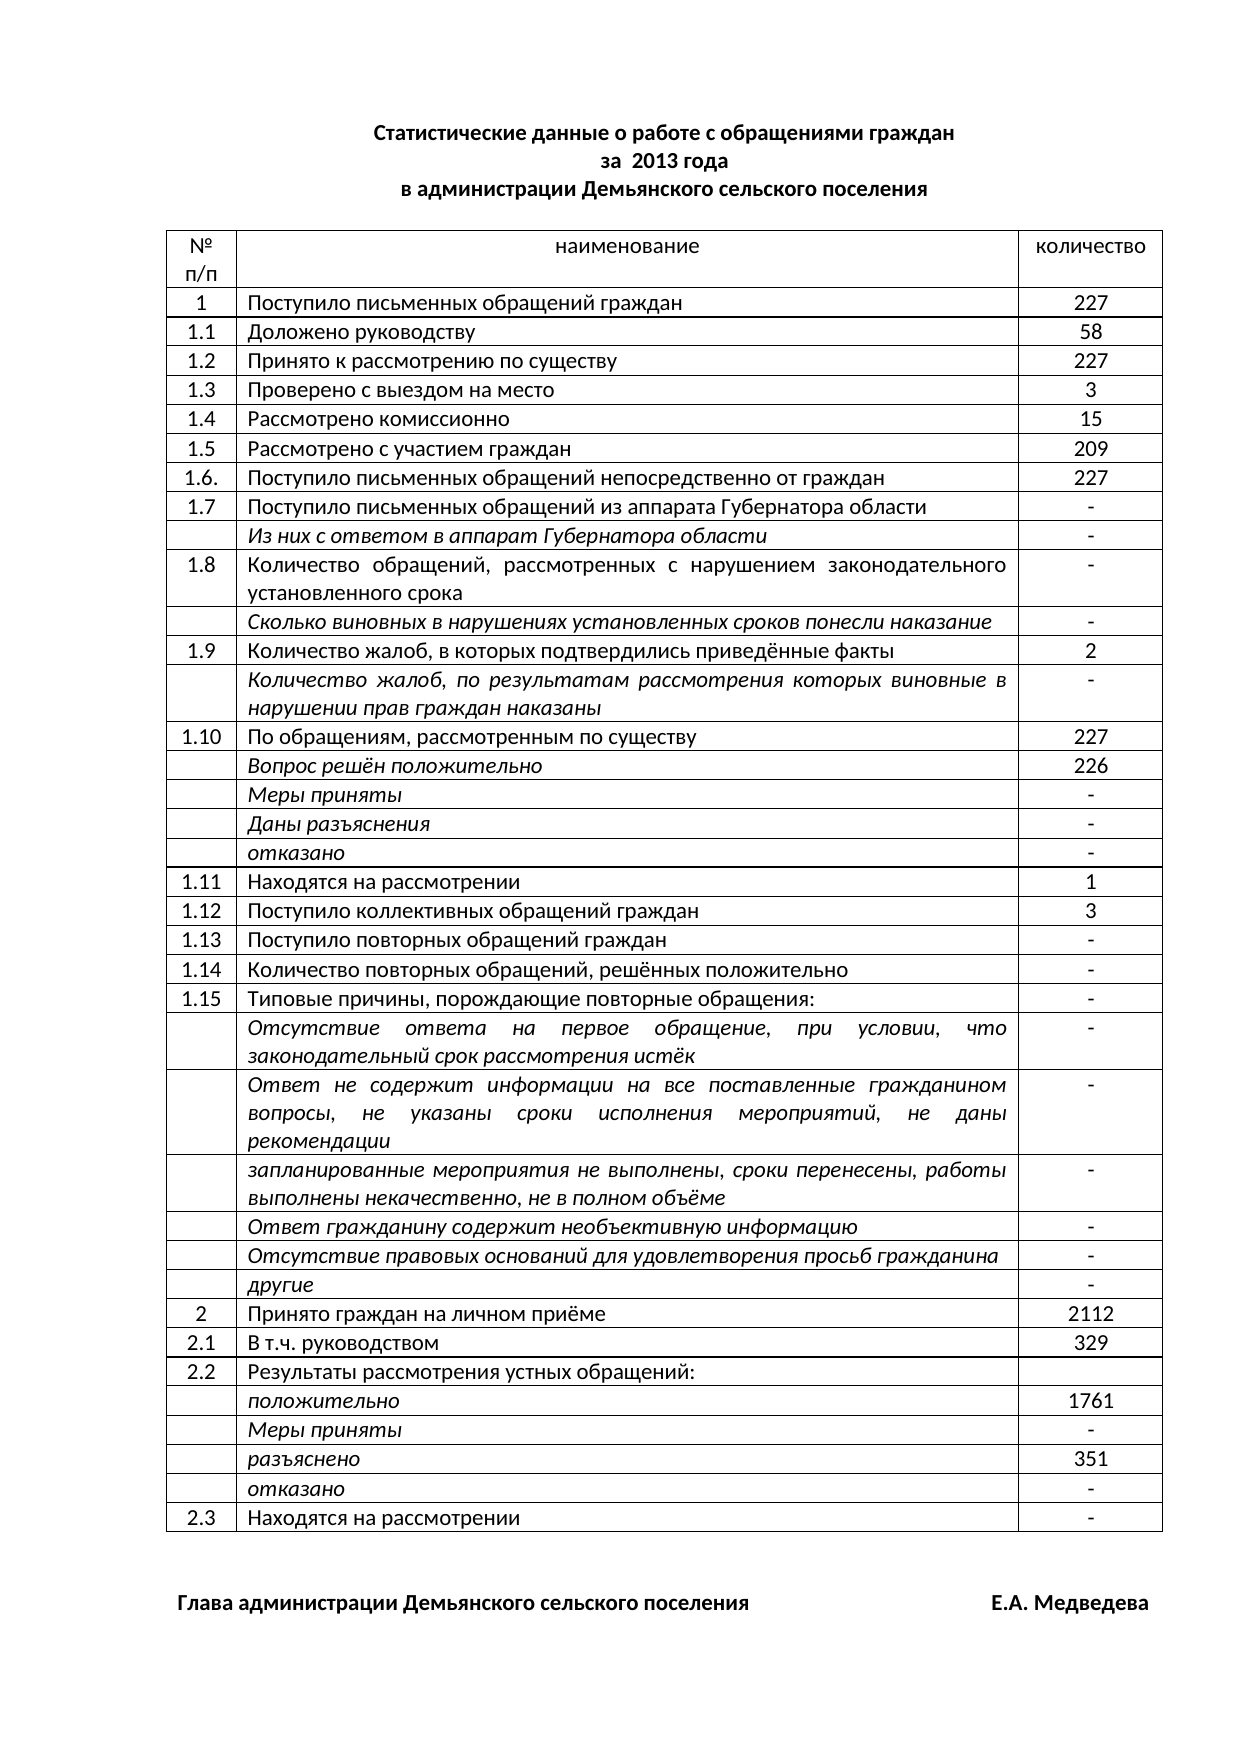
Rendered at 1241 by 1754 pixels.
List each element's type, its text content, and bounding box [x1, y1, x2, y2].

table_cell 2112 [1019, 1299, 1162, 1327]
table_cell Поступило письменных обращений граждан [237, 288, 1018, 316]
text Статистические данные о работе с обращениями граждан [177, 118, 1152, 146]
table_cell 58 [1019, 318, 1162, 345]
table_cell 1 [1019, 868, 1162, 896]
table_cell - [1019, 1070, 1162, 1154]
table_cell - [1019, 926, 1162, 954]
table_cell Количество обращений, рассмотренных с нарушением законодательного установленного срока [237, 550, 1018, 606]
table_cell - [1019, 1155, 1162, 1211]
table_cell 227 [1019, 288, 1162, 316]
table_cell 1.5 [167, 434, 236, 462]
table_cell Количество жалоб, по результатам рассмотрения которых виновные в нарушении прав граждан наказаны [237, 665, 1018, 721]
table_cell Рассмотрено комиссионно [237, 405, 1018, 433]
table_cell - [1019, 521, 1162, 549]
table_cell Поступило повторных обращений граждан [237, 926, 1018, 954]
table_cell - [1019, 984, 1162, 1012]
table_cell 1.6. [167, 463, 236, 491]
table_cell [167, 1241, 236, 1269]
table_cell [167, 809, 236, 837]
table_cell - [1019, 955, 1162, 983]
table_cell 1.3 [167, 376, 236, 403]
table_cell Рассмотрено с участием граждан [237, 434, 1018, 462]
table_cell 15 [1019, 405, 1162, 433]
table_cell 1.13 [167, 926, 236, 954]
table_cell другие [237, 1270, 1018, 1298]
table_cell [167, 751, 236, 779]
table_cell 351 [1019, 1445, 1162, 1473]
table_cell 226 [1019, 751, 1162, 779]
table_cell Сколько виновных в нарушениях установленных сроков понесли наказание [237, 607, 1018, 635]
table_cell - [1019, 839, 1162, 866]
table_cell 1.9 [167, 636, 236, 664]
table_cell 1 [167, 288, 236, 316]
table_cell Поступило письменных обращений из аппарата Губернатора области [237, 492, 1018, 520]
table_cell 3 [1019, 376, 1162, 403]
table_cell [167, 1070, 236, 1154]
table_cell 1761 [1019, 1386, 1162, 1414]
table_cell Даны разъяснения [237, 809, 1018, 837]
table_cell 1.10 [167, 722, 236, 750]
table_header № п/п [167, 231, 236, 287]
table_cell отказано [237, 839, 1018, 866]
table_cell 1.11 [167, 868, 236, 896]
table_cell 209 [1019, 434, 1162, 462]
table_cell положительно [237, 1386, 1018, 1414]
table_cell - [1019, 1270, 1162, 1298]
table_cell Типовые причины, порождающие повторные обращения: [237, 984, 1018, 1012]
table_cell 227 [1019, 463, 1162, 491]
table_cell запланированные мероприятия не выполнены, сроки перенесены, работы выполнены некачественно, не в полном объёме [237, 1155, 1018, 1211]
table_cell Отсутствие правовых оснований для удовлетворения просьб гражданина [237, 1241, 1018, 1269]
table_cell Отсутствие ответа на первое обращение, при условии, что законодательный срок рассмотрения истёк [237, 1013, 1018, 1069]
table_cell [167, 665, 236, 721]
table_cell 1.14 [167, 955, 236, 983]
table_cell - [1019, 780, 1162, 808]
table_cell Ответ гражданину содержит необъективную информацию [237, 1212, 1018, 1240]
table_cell Находятся на рассмотрении [237, 868, 1018, 896]
table_cell 329 [1019, 1328, 1162, 1356]
table_cell 3 [1019, 897, 1162, 924]
table_cell [167, 1270, 236, 1298]
table_cell 2.2 [167, 1358, 236, 1385]
table_cell разъяснено [237, 1445, 1018, 1473]
table_cell [167, 1445, 236, 1473]
table_cell - [1019, 1212, 1162, 1240]
table_cell [167, 780, 236, 808]
table_cell Находятся на рассмотрении [237, 1503, 1018, 1531]
table_cell Поступило коллективных обращений граждан [237, 897, 1018, 924]
table_cell Поступило письменных обращений непосредственно от граждан [237, 463, 1018, 491]
table_cell Принято граждан на личном приёме [237, 1299, 1018, 1327]
table_cell - [1019, 665, 1162, 721]
table_cell Вопрос решён положительно [237, 751, 1018, 779]
table_cell 1.1 [167, 318, 236, 345]
table_cell отказано [237, 1474, 1018, 1502]
table_cell Принято к рассмотрению по существу [237, 346, 1018, 374]
text в администрации Демьянского сельского поселения [177, 174, 1152, 202]
table_cell Меры приняты [237, 780, 1018, 808]
table_cell 2.1 [167, 1328, 236, 1356]
table_cell [167, 1155, 236, 1211]
table_cell - [1019, 1503, 1162, 1531]
table_cell [167, 839, 236, 866]
table_cell 1.8 [167, 550, 236, 606]
table_cell [167, 1474, 236, 1502]
table_cell 1.12 [167, 897, 236, 924]
text за 2013 года [177, 146, 1152, 174]
table_cell - [1019, 1241, 1162, 1269]
table_cell 1.15 [167, 984, 236, 1012]
table_cell 1.7 [167, 492, 236, 520]
table_cell 2 [1019, 636, 1162, 664]
table_cell - [1019, 1474, 1162, 1502]
table_cell - [1019, 1013, 1162, 1069]
table_cell 1.2 [167, 346, 236, 374]
table_cell [167, 1386, 236, 1414]
text Глава администрации Демьянского сельского поселения Е.А. Медведева [177, 1588, 1152, 1616]
table_header количество [1019, 231, 1162, 287]
table_cell [167, 1013, 236, 1069]
table_cell [1019, 1358, 1162, 1385]
table_header наименование [237, 231, 1018, 287]
table_cell 2.3 [167, 1503, 236, 1531]
table_cell Из них с ответом в аппарат Губернатора области [237, 521, 1018, 549]
table_cell - [1019, 1416, 1162, 1443]
table_cell [167, 1212, 236, 1240]
table_cell Проверено с выездом на место [237, 376, 1018, 403]
table_cell По обращениям, рассмотренным по существу [237, 722, 1018, 750]
table_cell 227 [1019, 346, 1162, 374]
table_cell - [1019, 492, 1162, 520]
table_cell 1.4 [167, 405, 236, 433]
table_cell Ответ не содержит информации на все поставленные гражданином вопросы, не указаны сроки исполнения мероприятий, не даны рекомендации [237, 1070, 1018, 1154]
table_cell [167, 607, 236, 635]
table_cell Доложено руководству [237, 318, 1018, 345]
table_cell Меры приняты [237, 1416, 1018, 1443]
table_cell - [1019, 809, 1162, 837]
table_cell - [1019, 607, 1162, 635]
table_cell В т.ч. руководством [237, 1328, 1018, 1356]
table_cell Количество жалоб, в которых подтвердились приведённые факты [237, 636, 1018, 664]
table_cell - [1019, 550, 1162, 606]
table_cell [167, 521, 236, 549]
table_cell Количество повторных обращений, решённых положительно [237, 955, 1018, 983]
table_cell 2 [167, 1299, 236, 1327]
table_cell Результаты рассмотрения устных обращений: [237, 1358, 1018, 1385]
table_cell [167, 1416, 236, 1443]
table_cell 227 [1019, 722, 1162, 750]
